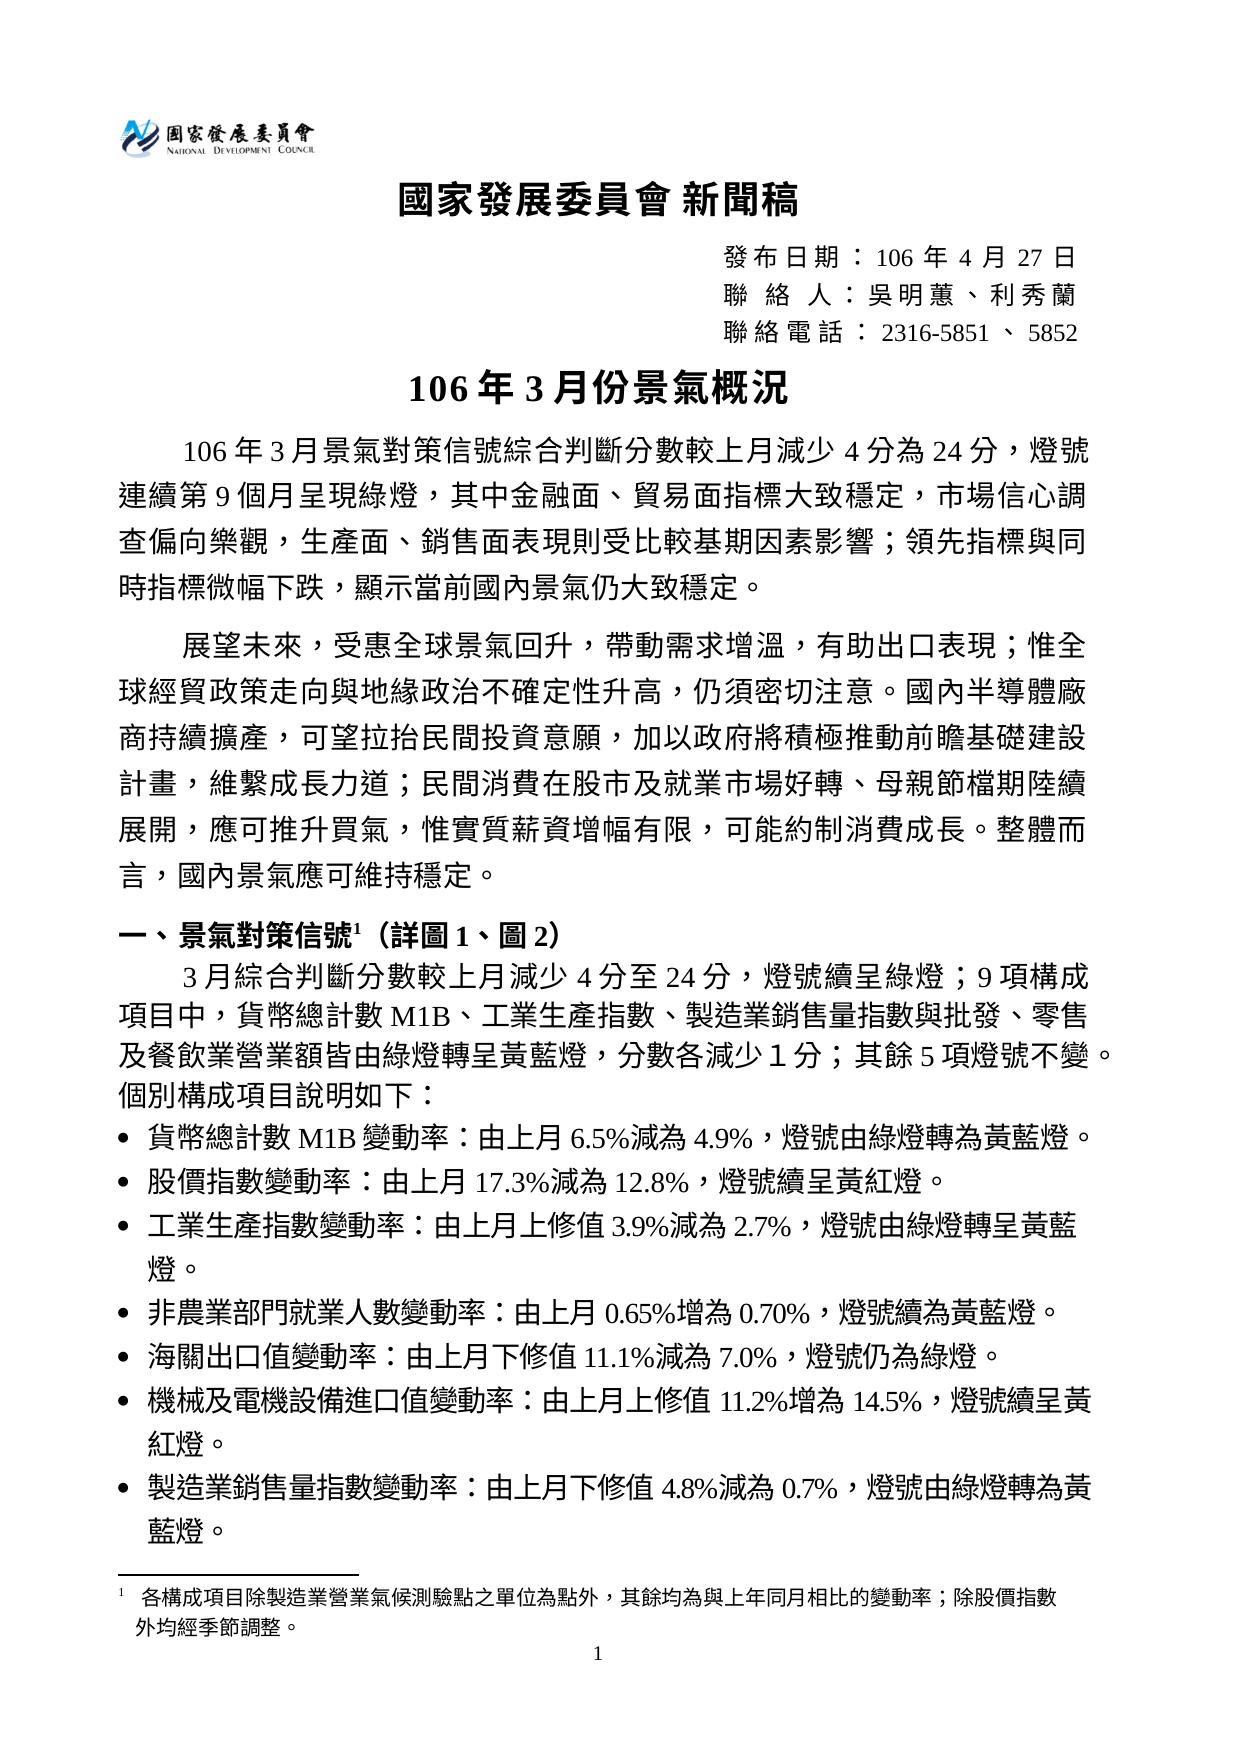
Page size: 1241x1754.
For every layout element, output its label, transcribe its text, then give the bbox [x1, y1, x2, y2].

text 聯絡電話：2316-5851、5852 [118, 312, 1078, 349]
list 貨幣總計數M1B變動率：由上月6.5%減為4.9%，燈號由綠燈轉為黃藍燈。 [118, 1114, 1078, 1158]
list 機械及電機設備進口值變動率：由上月上修值11.2%增為14.5%，燈號續呈黃紅燈。 [118, 1376, 1093, 1464]
text 聯 絡 人：吳明蕙、利秀蘭 [118, 274, 1078, 312]
text 106年3月景氣對策信號綜合判斷分數較上月減少4分為24分，燈號連續第9個月呈現綠燈，其中金融面、貿易面指標大致穩定，市場信心調查偏向樂觀，生產面、銷售面表現則受比較基期因素影響；領先指標與同時指標微幅下跌，顯示當前國內景氣仍大致穩定。 [118, 424, 1090, 608]
text 發布日期：106年4月27日 [118, 237, 1078, 274]
list 製造業銷售量指數變動率：由上月下修值4.8%減為0.7%，燈號由綠燈轉為黃藍燈。 [118, 1464, 1093, 1551]
list 海關出口值變動率：由上月下修值11.1%減為7.0%，燈號仍為綠燈。 [118, 1333, 1078, 1376]
list 股價指數變動率：由上月17.3%減為12.8%，燈號續呈黃紅燈。 [118, 1158, 1078, 1201]
list 工業生產指數變動率：由上月上修值3.9%減為2.7%，燈號由綠燈轉呈黃藍燈。 [118, 1201, 1078, 1289]
text 106年3月份景氣概況 [118, 362, 1078, 412]
picture [118, 118, 317, 158]
text 國家發展委員會 新聞稿 [118, 170, 1078, 224]
text 展望未來，受惠全球景氣回升，帶動需求增溫，有助出口表現；惟全球經貿政策走向與地緣政治不確定性升高，仍須密切注意。國內半導體廠商持續擴產，可望拉抬民間投資意願，加以政府將積極推動前瞻基礎建設計畫，維繫成長力道；民間消費在股市及就業市場好轉、母親節檔期陸續展開，應可推升買氣，惟實質薪資增幅有限，可能約制消費成長。整體而言，國內景氣應可維持穩定。 [118, 620, 1090, 895]
list 景氣對策信號（詳圖1、圖2） [118, 908, 1078, 956]
list 非農業部門就業人數變動率：由上月0.65%增為0.70%，燈號續為黃藍燈。 [118, 1289, 1078, 1333]
text 3月綜合判斷分數較上月減少4分至24分，燈號續呈綠燈；9項構成項目中，貨幣總計數M1B、工業生產指數、製造業銷售量指數與批發、零售及餐飲業營業額皆由綠燈轉呈黃藍燈，分數各減少１分；其餘5項燈號不變。個別構成項目說明如下： [118, 956, 1090, 1114]
